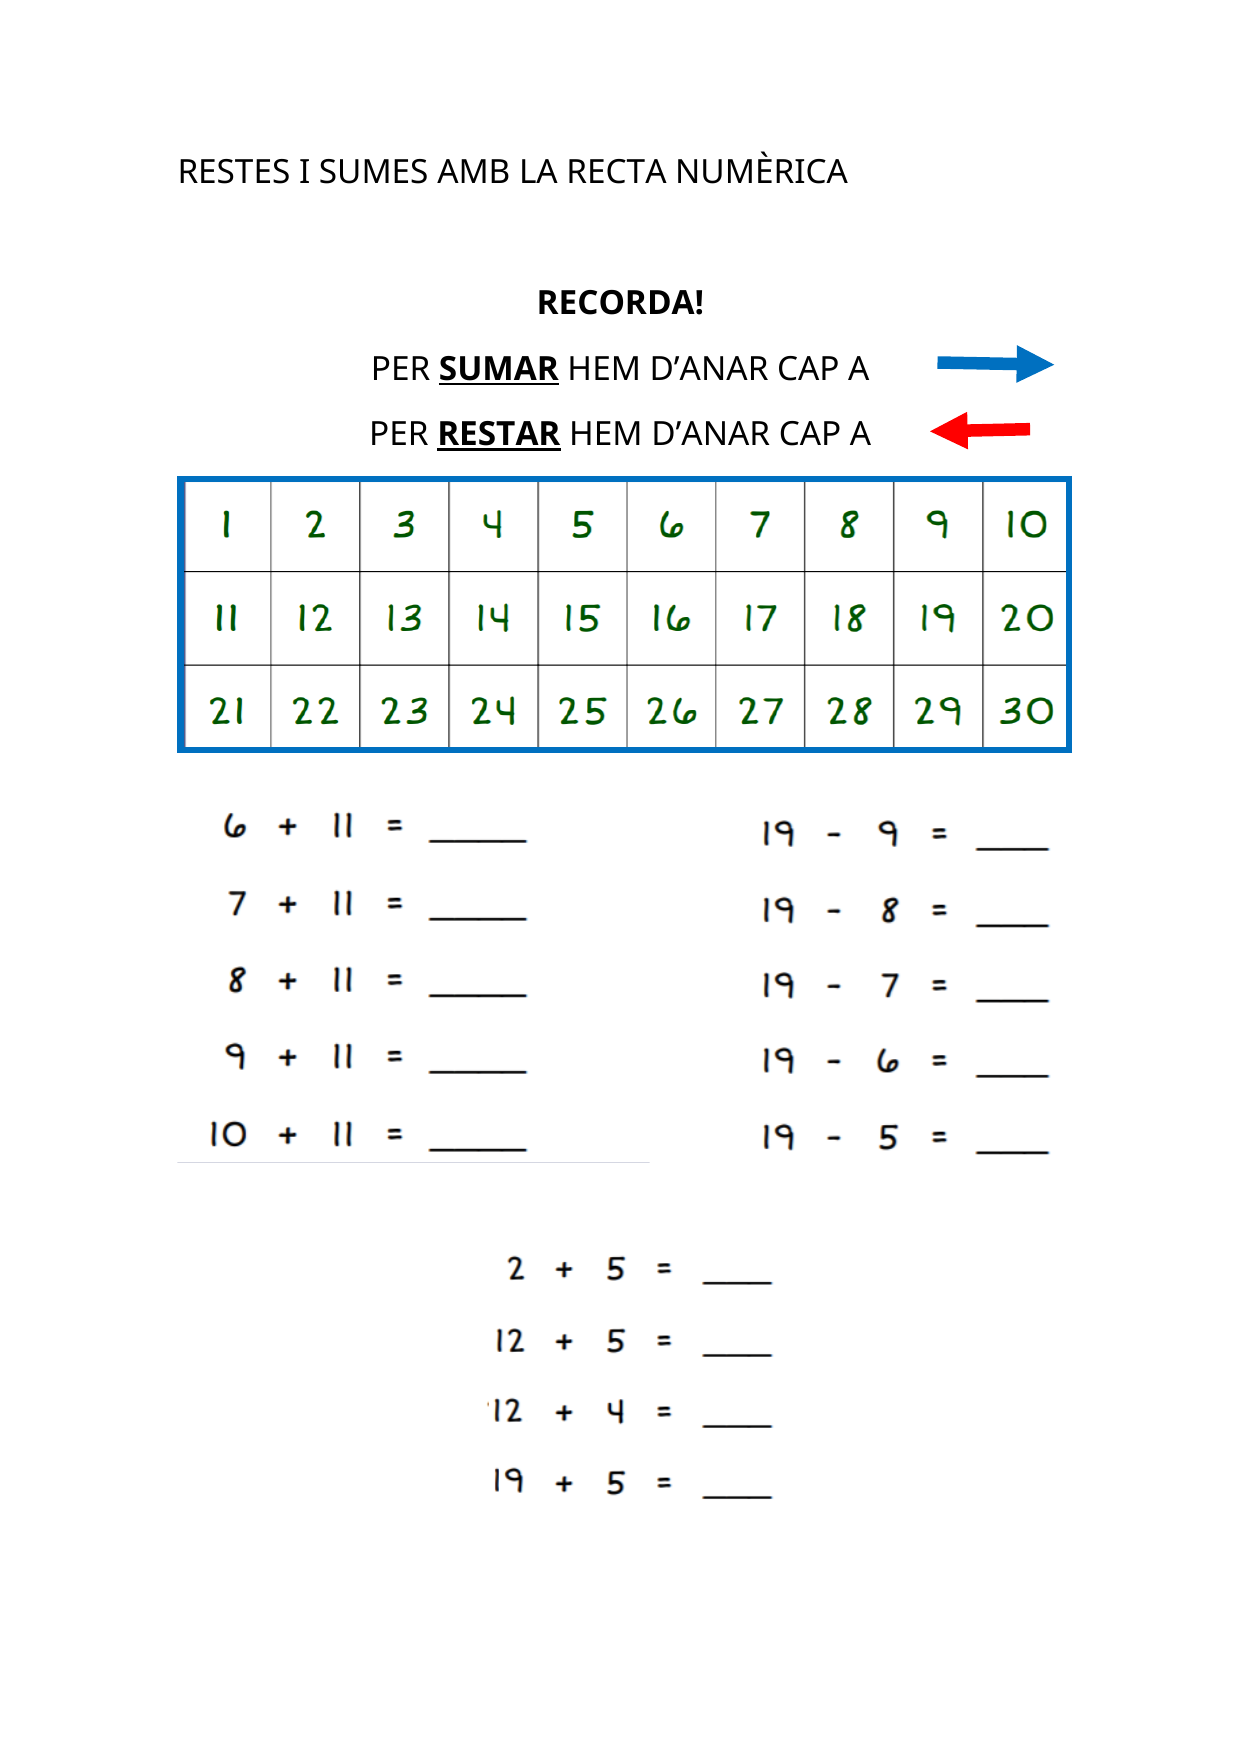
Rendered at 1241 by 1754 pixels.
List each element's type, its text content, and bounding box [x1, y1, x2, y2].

picture [177, 771, 650, 1163]
picture [184, 482, 1066, 747]
text RESTES I SUMES AMB LA RECTA NUMÈRICA [177, 148, 1063, 193]
text PER SUMAR HEM D’ANAR CAP A [177, 344, 1063, 390]
text PER RESTAR HEM D’ANAR CAP A [177, 410, 1063, 456]
picture [672, 790, 1147, 1157]
picture [464, 1246, 776, 1509]
text RECORDA! [177, 279, 1063, 324]
